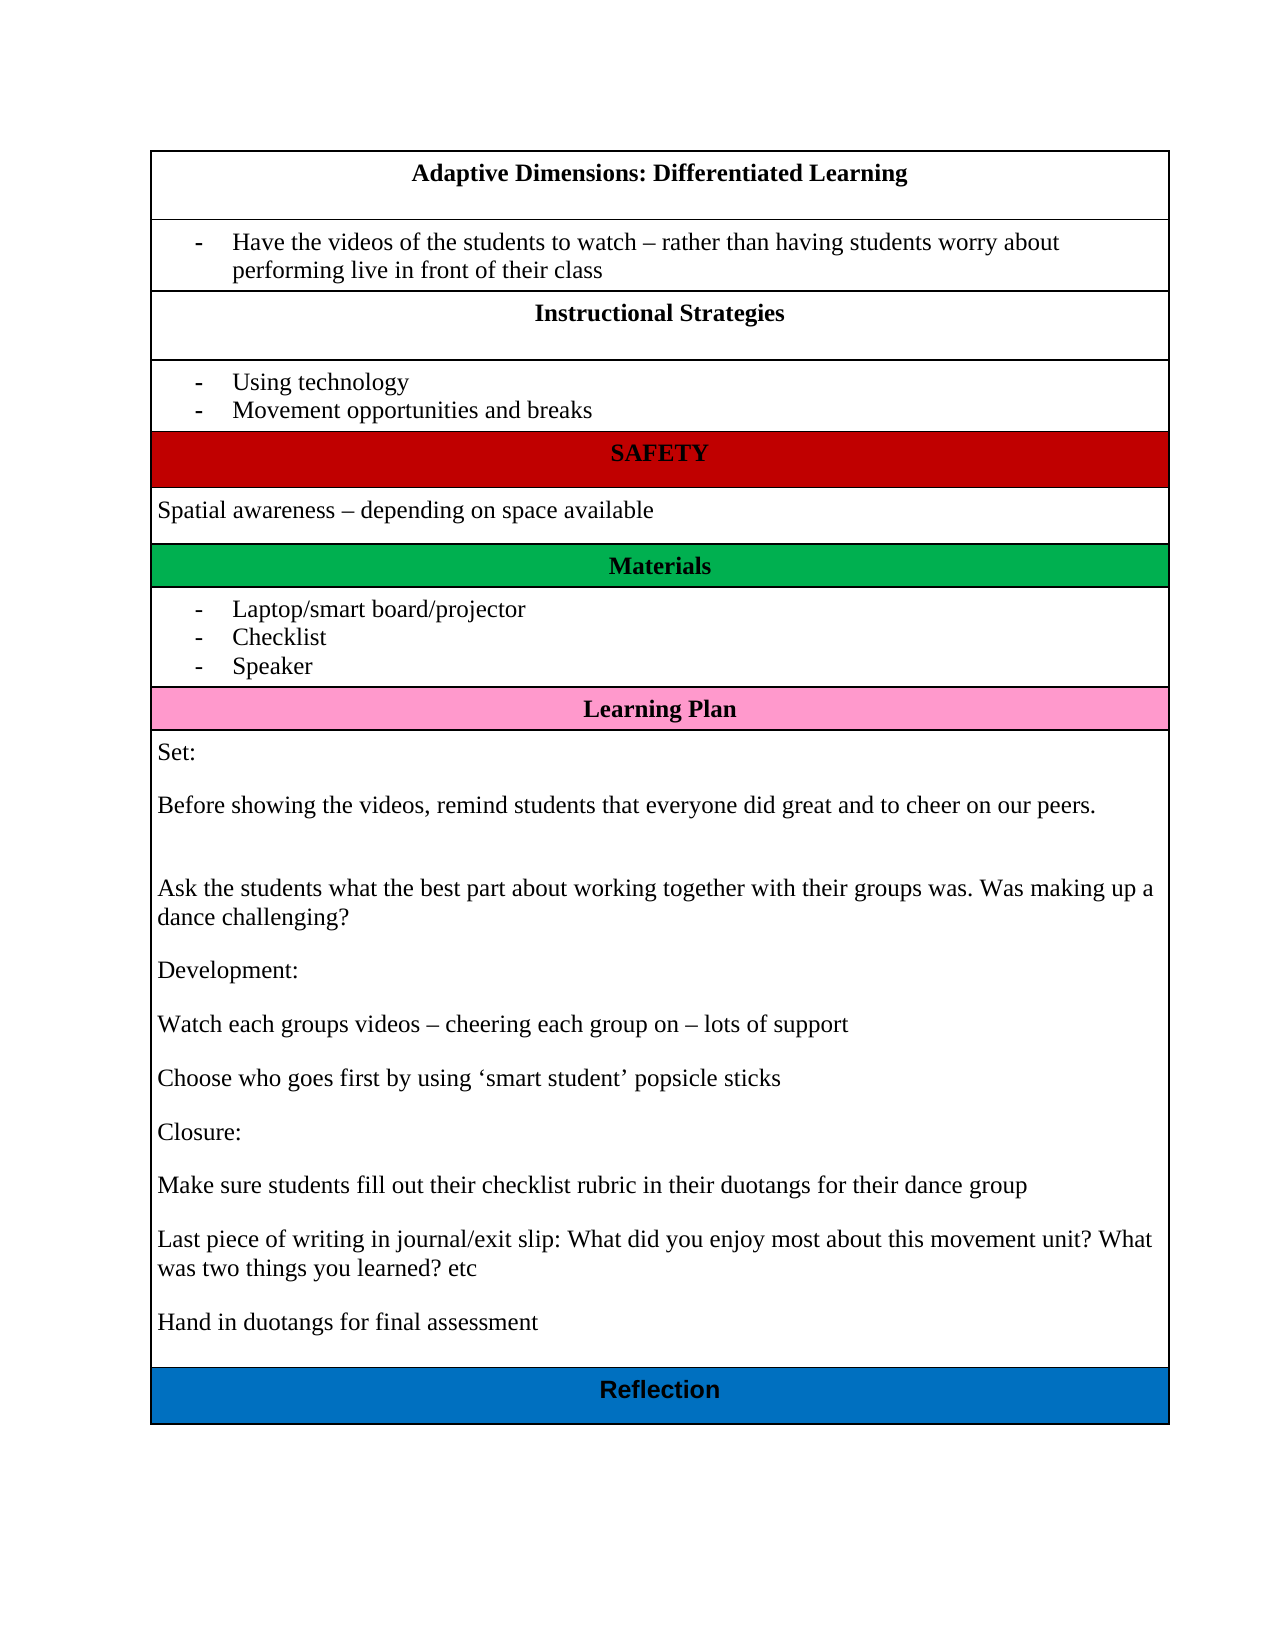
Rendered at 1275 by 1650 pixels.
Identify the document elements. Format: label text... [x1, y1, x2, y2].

table_cell Using technology Movement opportunities and breaks [152, 361, 1168, 431]
table_cell Have the videos of the students to watch – rather than having students worry about performing live in front of their class [152, 220, 1168, 290]
table_cell Learning Plan [152, 688, 1168, 729]
table_cell Instructional Strategies [152, 292, 1168, 359]
table_cell Spatial awareness – depending on space available [152, 488, 1168, 543]
table_cell Laptop/smart board/projector Checklist Speaker [152, 588, 1168, 686]
table_cell Adaptive Dimensions: Differentiated Learning [152, 152, 1168, 219]
table_cell Materials [152, 545, 1168, 586]
table_cell Set: Before showing the videos, remind students that everyone did great and to cheer on our peers. Ask the students what the best part about working together with their groups was. Was making up a dance challenging? Development: Watch each groups videos – cheering each group on – lots of support Choose who goes first by using ‘smart student’ popsicle sticks Closure: Make sure students fill out their checklist rubric in their duotangs for their dance group Last piece of writing in journal/exit slip: What did you enjoy most about this movement unit? What was two things you learned? etc Hand in duotangs for final assessment [152, 731, 1168, 1367]
table_cell SAFETY [152, 432, 1168, 487]
table_cell Reflection [152, 1368, 1168, 1423]
